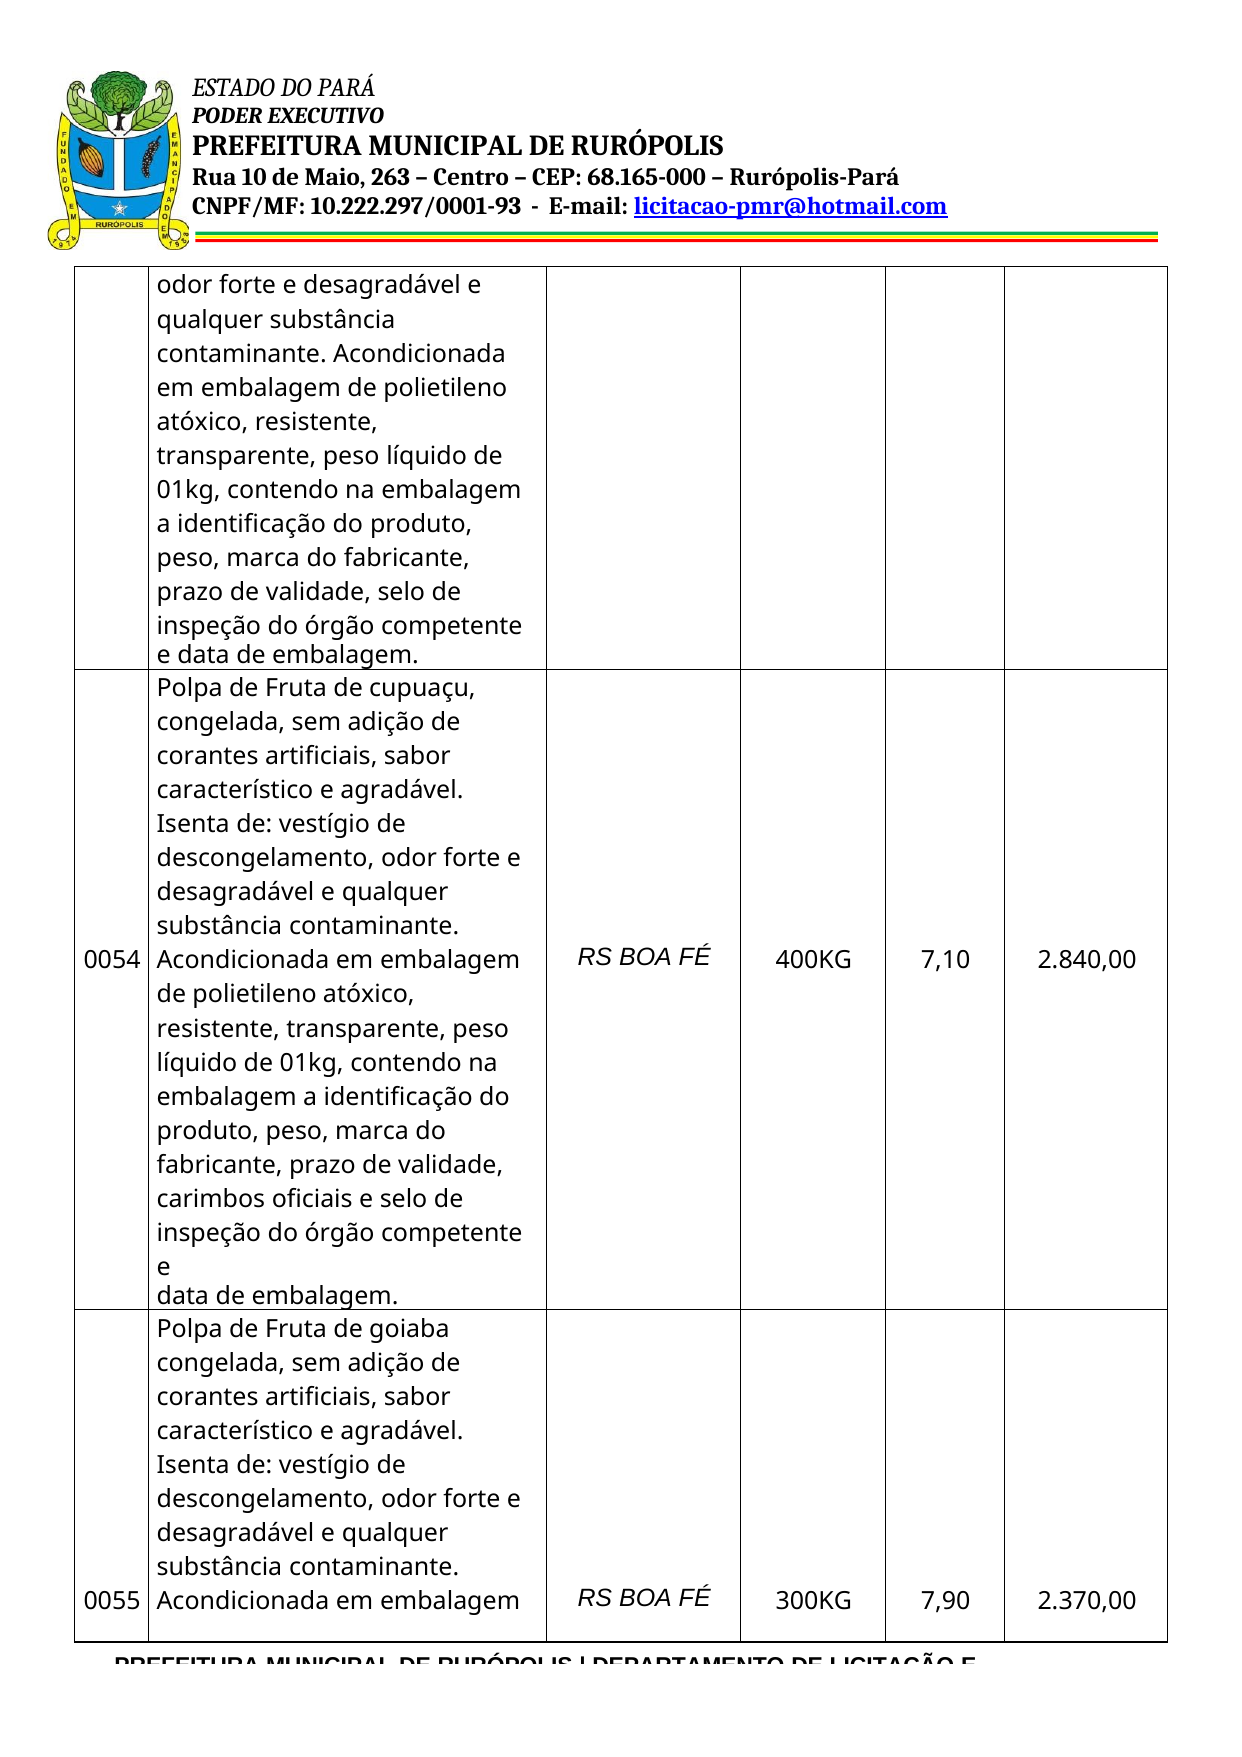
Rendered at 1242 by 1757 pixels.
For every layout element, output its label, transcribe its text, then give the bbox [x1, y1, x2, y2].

table_cell Polpa de Fruta de cupuaçu, congelada, sem adição de corantes artificiais, sabor característico e agradável. Isenta de: vestígio de descongelamento, odor forte e desagradável e qualquer substância contaminante. Acondicionada em embalagem de polietileno atóxico, resistente, transparente, peso líquido de 01kg, contendo na embalagem a identificação do produto, peso, marca do fabricante, prazo de validade, carimbos oficiais e selo de inspeção do órgão competente e data de embalagem. [149, 670, 546, 1309]
table_header [886, 267, 1004, 668]
table_cell 7,90 [886, 1310, 1004, 1641]
table_header [547, 267, 740, 668]
table_cell RS BOA FÉ [547, 670, 740, 1309]
table_header [741, 267, 885, 668]
table_header [75, 267, 148, 668]
table_cell RS BOA FÉ [547, 1310, 740, 1641]
table_cell 2.840,00 [1005, 670, 1167, 1309]
picture [47, 71, 189, 250]
table_header odor forte e desagradável e qualquer substância contaminante. Acondicionada em embalagem de polietileno atóxico, resistente, transparente, peso líquido de 01kg, contendo na embalagem a identificação do produto, peso, marca do fabricante, prazo de validade, selo de inspeção do órgão competente e data de embalagem. [149, 267, 546, 668]
table_cell 300KG [741, 1310, 885, 1641]
table_header [1005, 267, 1167, 668]
table_cell 2.370,00 [1005, 1310, 1167, 1641]
table_cell 7,10 [886, 670, 1004, 1309]
table_cell 0054 [75, 670, 148, 1309]
table_cell 400KG [741, 670, 885, 1309]
table_cell 0055 [75, 1310, 148, 1641]
